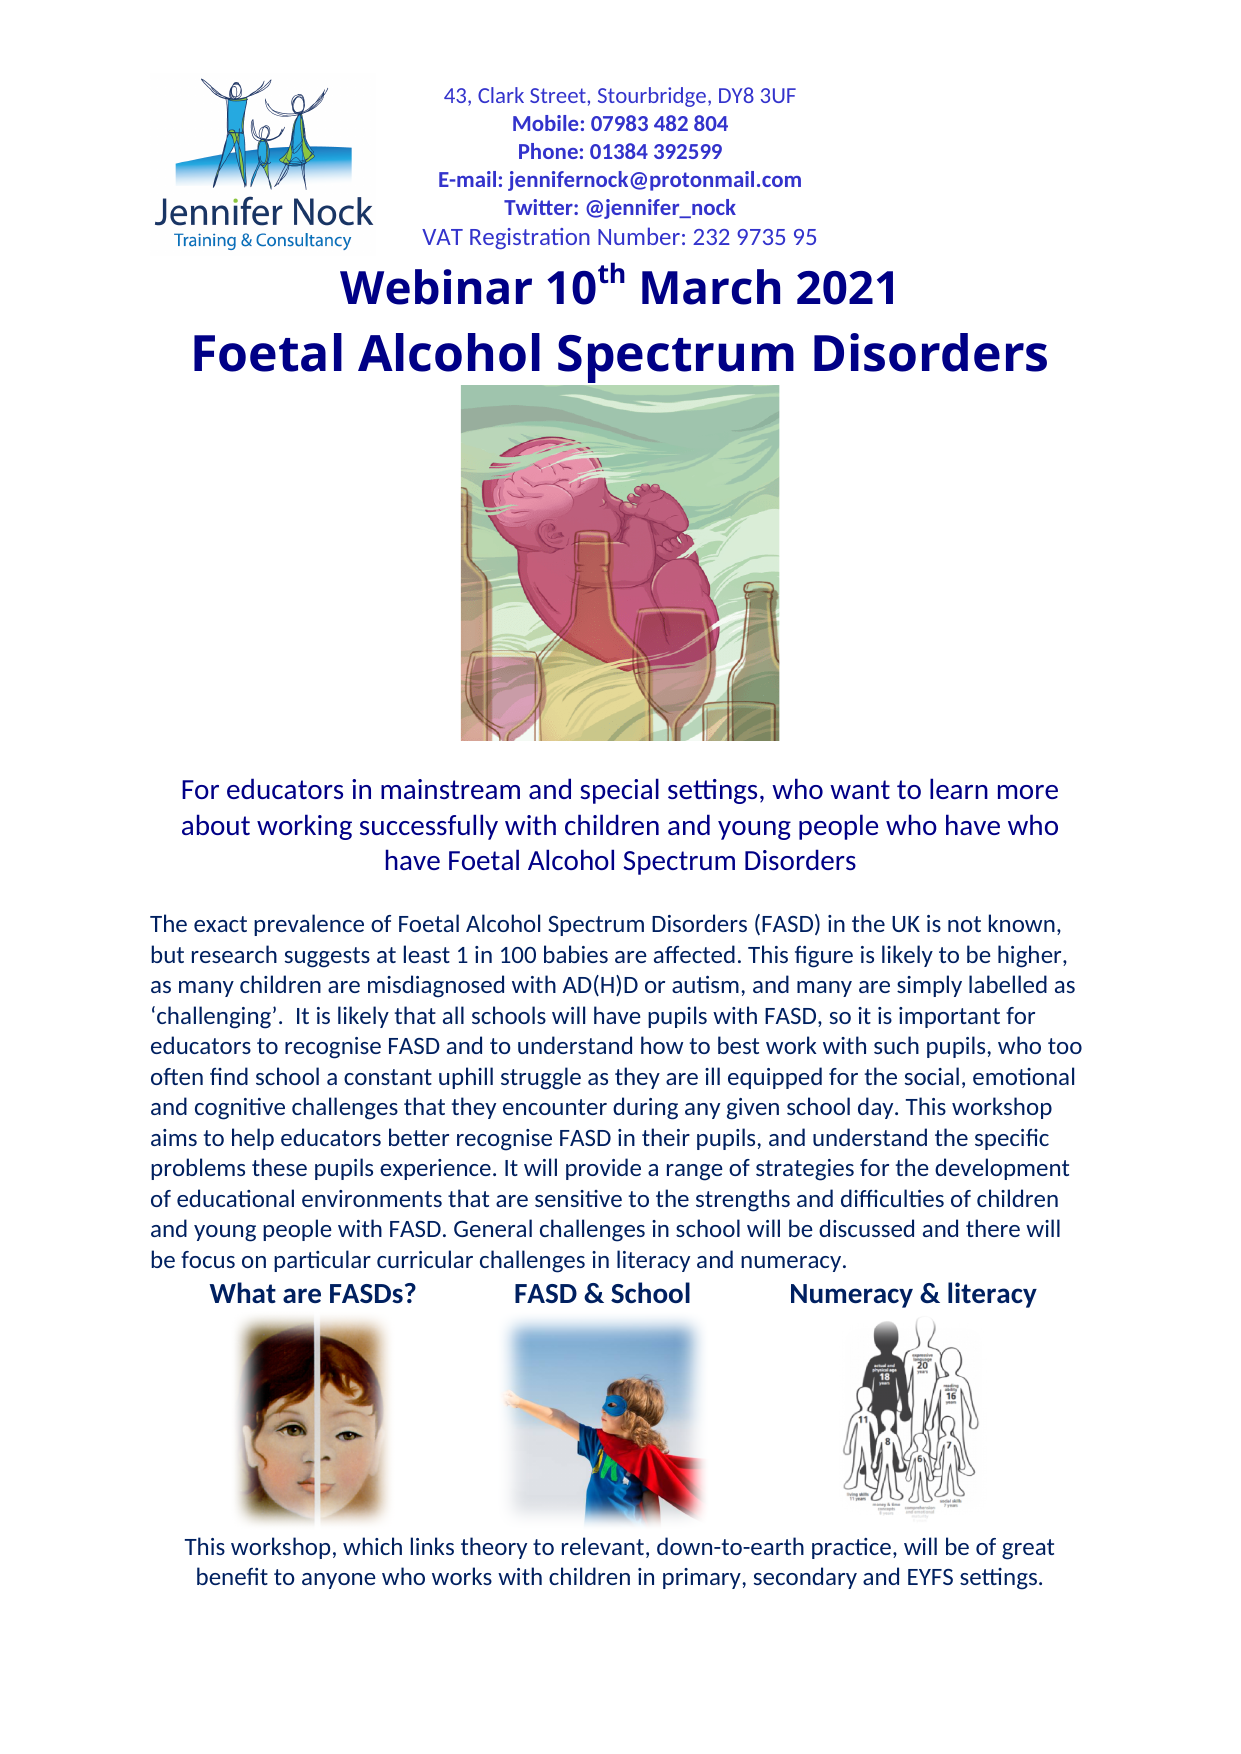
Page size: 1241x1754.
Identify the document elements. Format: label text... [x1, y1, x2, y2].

table_cell [500, 1315, 705, 1526]
picture [525, 1340, 681, 1502]
text This workshop, which links theory to relevant, down-to-earth practice, will be of great benefit to anyone who works with children in primary, secondary and EYFS settings. [150, 1531, 1090, 1592]
picture [150, 73, 377, 256]
table_header FASD & School [450, 1275, 755, 1310]
table_cell [450, 1310, 755, 1531]
text Webinar 10th March 2021 [150, 255, 1090, 318]
picture [259, 1339, 367, 1502]
table_cell [176, 1310, 450, 1531]
table_cell [755, 1310, 1070, 1531]
picture [460, 385, 780, 741]
text For educators in mainstream and special settings, who want to learn more about working successfully with children and young people who have who have Foetal Alcohol Spectrum Disorders [150, 771, 1090, 878]
table_header What are FASDs? [176, 1275, 450, 1310]
text Foetal Alcohol Spectrum Disorders [150, 318, 1090, 386]
table_header Numeracy & literacy [755, 1275, 1070, 1310]
picture [855, 1339, 972, 1499]
text The exact prevalence of Foetal Alcohol Spectrum Disorders (FASD) in the UK is not known, but research suggests at least 1 in 100 babies are affected. This figure is likely to be higher, as many children are misdiagnosed with AD(H)D or autism, and many are simply labelled as ‘challenging’. It is likely that all schools will have pupils with FASD, so it is important for educators to recognise FASD and to understand how to best work with such pupils, who too often find school a constant uphill struggle as they are ill equipped for the social, emotional and cognitive challenges that they encounter during any given school day. This workshop aims to help educators better recognise FASD in their pupils, and understand the specific problems these pupils experience. It will provide a range of strategies for the development of educational environments that are sensitive to the strengths and difficulties of children and young people with FASD. General challenges in school will be discussed and there will be focus on particular curricular challenges in literacy and numeracy. [150, 908, 1090, 1275]
